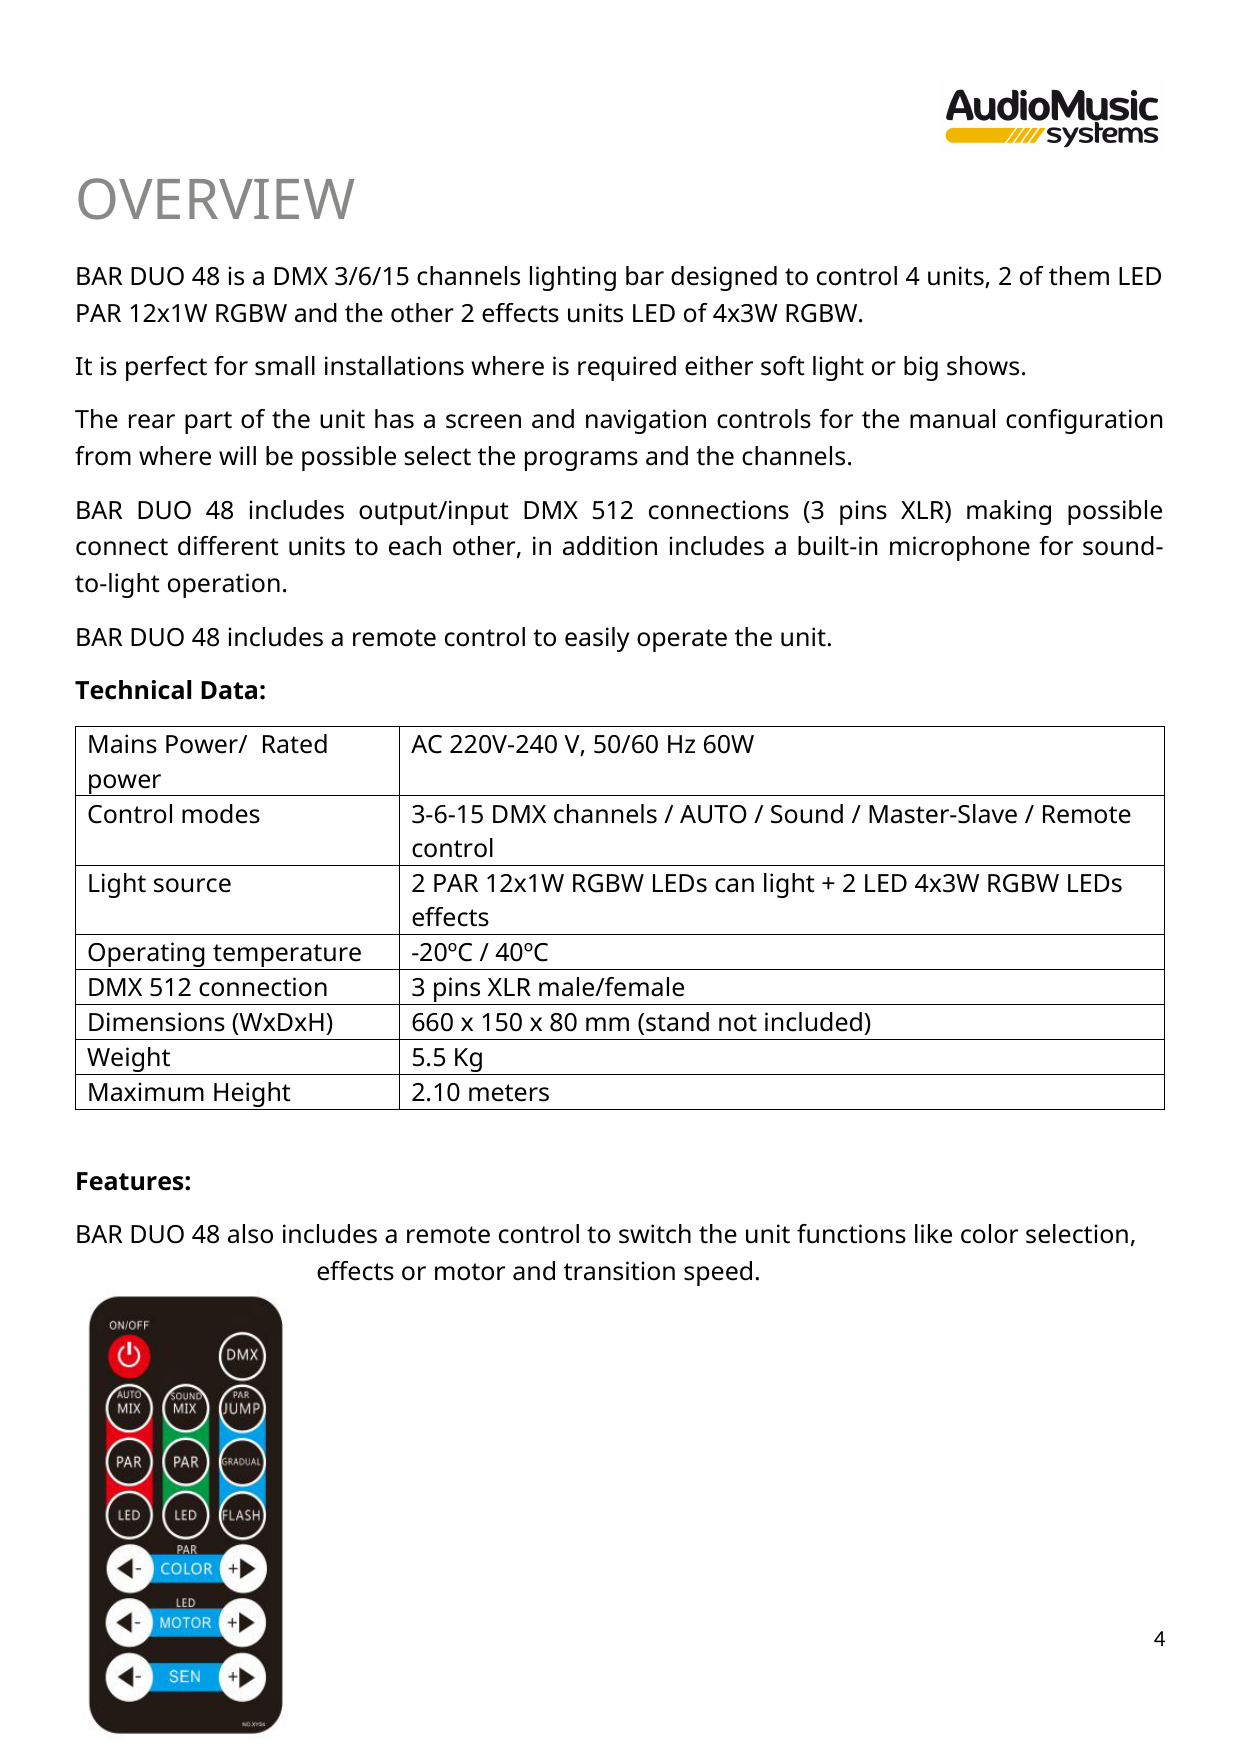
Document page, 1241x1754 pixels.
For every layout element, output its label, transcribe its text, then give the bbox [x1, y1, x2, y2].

table_header AC 220V-240 V, 50/60 Hz 60W [400, 727, 1164, 795]
table_cell 660 x 150 x 80 mm (stand not included) [400, 1005, 1164, 1039]
table_cell 3 pins XLR male/female [400, 970, 1164, 1004]
table_cell 5.5 Kg [400, 1040, 1164, 1074]
table_cell Control modes [76, 796, 399, 864]
text BAR DUO 48 is a DMX 3/6/15 channels lighting bar designed to control 4 units, 2 of them LED PAR 12x1W RGBW and the other 2 effects units LED of 4x3W RGBW. [75, 258, 1165, 329]
picture [937, 73, 1166, 159]
table_cell 2 PAR 12x1W RGBW LEDs can light + 2 LED 4x3W RGBW LEDs effects [400, 866, 1164, 934]
table_cell 3-6-15 DMX channels / AUTO / Sound / Master-Slave / Remote control [400, 796, 1164, 864]
table_cell 2.10 meters [400, 1075, 1164, 1109]
text The rear part of the unit has a screen and navigation controls for the manual configuration from where will be possible select the programs and the channels. [75, 402, 1165, 473]
table_cell Maximum Height [76, 1075, 399, 1109]
table_cell Light source [76, 866, 399, 934]
text Features: [75, 1164, 1165, 1198]
table_cell Operating temperature [76, 935, 399, 969]
table_cell DMX 512 connection [76, 970, 399, 1004]
table_cell Weight [76, 1040, 399, 1074]
text OVERVIEW [75, 159, 1165, 236]
table_cell Dimensions (WxDxH) [76, 1005, 399, 1039]
table_cell -20ºC / 40ºC [400, 935, 1164, 969]
text BAR DUO 48 includes output/input DMX 512 connections (3 pins XLR) making possible connect different units to each other, in addition includes a built-in microphone for sound-to-light operation. [75, 492, 1165, 600]
text It is perfect for small installations where is required either soft light or big shows. [75, 349, 1165, 383]
text BAR DUO 48 also includes a remote control to switch the unit functions like color selection, effects or motor and transition speed. [75, 1217, 1165, 1288]
text BAR DUO 48 includes a remote control to easily operate the unit. [75, 619, 1165, 653]
table_header Mains Power/ Rated power [76, 727, 399, 795]
text Technical Data: [75, 673, 1165, 707]
